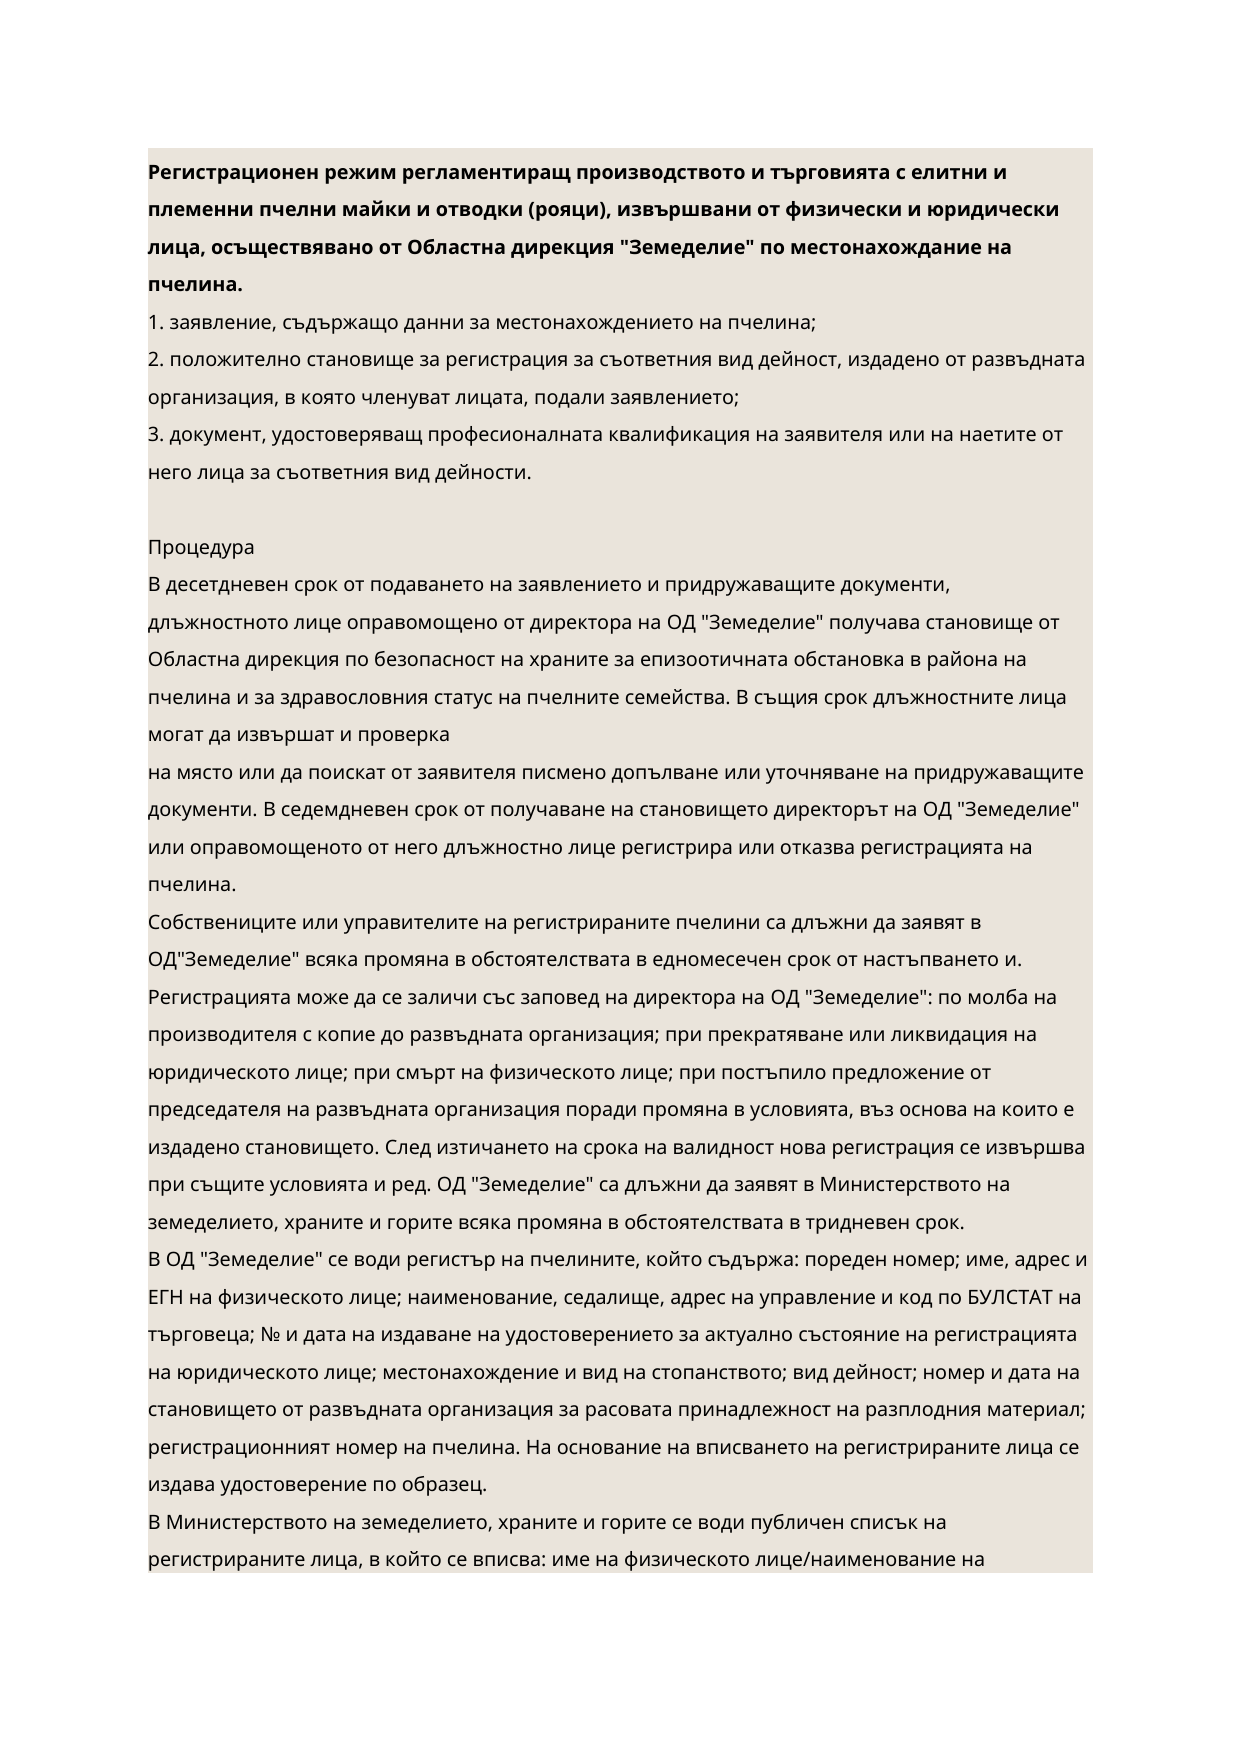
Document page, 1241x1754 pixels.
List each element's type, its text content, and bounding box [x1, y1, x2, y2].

text В ОД "Земеделие" се води регистър на пчелините, който съдържа: пореден номер; име, адрес и ЕГН на физическото лице; наименование, седалище, адрес на управление и код по БУЛСТАТ на търговеца; № и дата на издаване на удостоверението за актуално състояние на регистрацията на юридическото лице; местонахождение и вид на стопанството; вид дейност; номер и дата на становището от развъдната организация за расовата принадлежност на разплодния материал; регистрационният номер на пчелина. На основание на вписването на регистрираните лица се издава удостоверение по образец. [148, 1235, 1093, 1498]
text на място или да поискат от заявителя писмено допълване или уточняване на придружаващите документи. В седемдневен срок от получаване на становището директорът на ОД "Земеделие" или оправомощеното от него длъжностно лице регистрира или отказва регистрацията на пчелина. [148, 748, 1093, 898]
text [148, 1498, 1093, 1573]
text Процедура В десетдневен срок от подаването на заявлението и придружаващите документи, длъжностното лице оправомощено от директора на ОД "Земеделие" получава становище от Областна дирекция по безопасност на храните за епизоотичната обстановка в района на пчелина и за здравословния статус на пчелните семейства. В същия срок длъжностните лица могат да извършат и проверка [148, 523, 1093, 748]
text Собствениците или управителите на регистрираните пчелини са длъжни да заявят в ОД"Земеделие" всяка промяна в обстоятелствата в едномесечен срок от настъпването и. Регистрацията може да се заличи със заповед на директора на ОД "Земеделие": по молба на производителя с копие до развъдната организация; при прекратяване или ликвидация на юридическото лице; при смърт на физическото лице; при постъпило предложение от председателя на развъдната организация поради промяна в условията, въз основа на които е издадено становището. След изтичането на срока на валидност нова регистрация се извършва при същите условията и ред. ОД "Земеделие" са длъжни да заявят в Министерството на земеделието, храните и горите всяка промяна в обстоятелствата в тридневен срок. [148, 898, 1093, 1235]
text Регистрационен режим регламентиращ производството и търговията с елитни и племенни пчелни майки и отводки (рояци), извършвани от физически и юридически лица, осъществявано от Областна дирекция "Земеделие" по местонахождание на пчелина. [148, 148, 1093, 298]
text 1. заявление, съдържащо данни за местонахождението на пчелина; 2. положително становище за регистрация за съответния вид дейност, издадено от развъдната организация, в която членуват лицата, подали заявлението; 3. документ, удостоверяващ професионалната квалификация на заявителя или на наетите от него лица за съответния вид дейности. [148, 298, 1093, 485]
